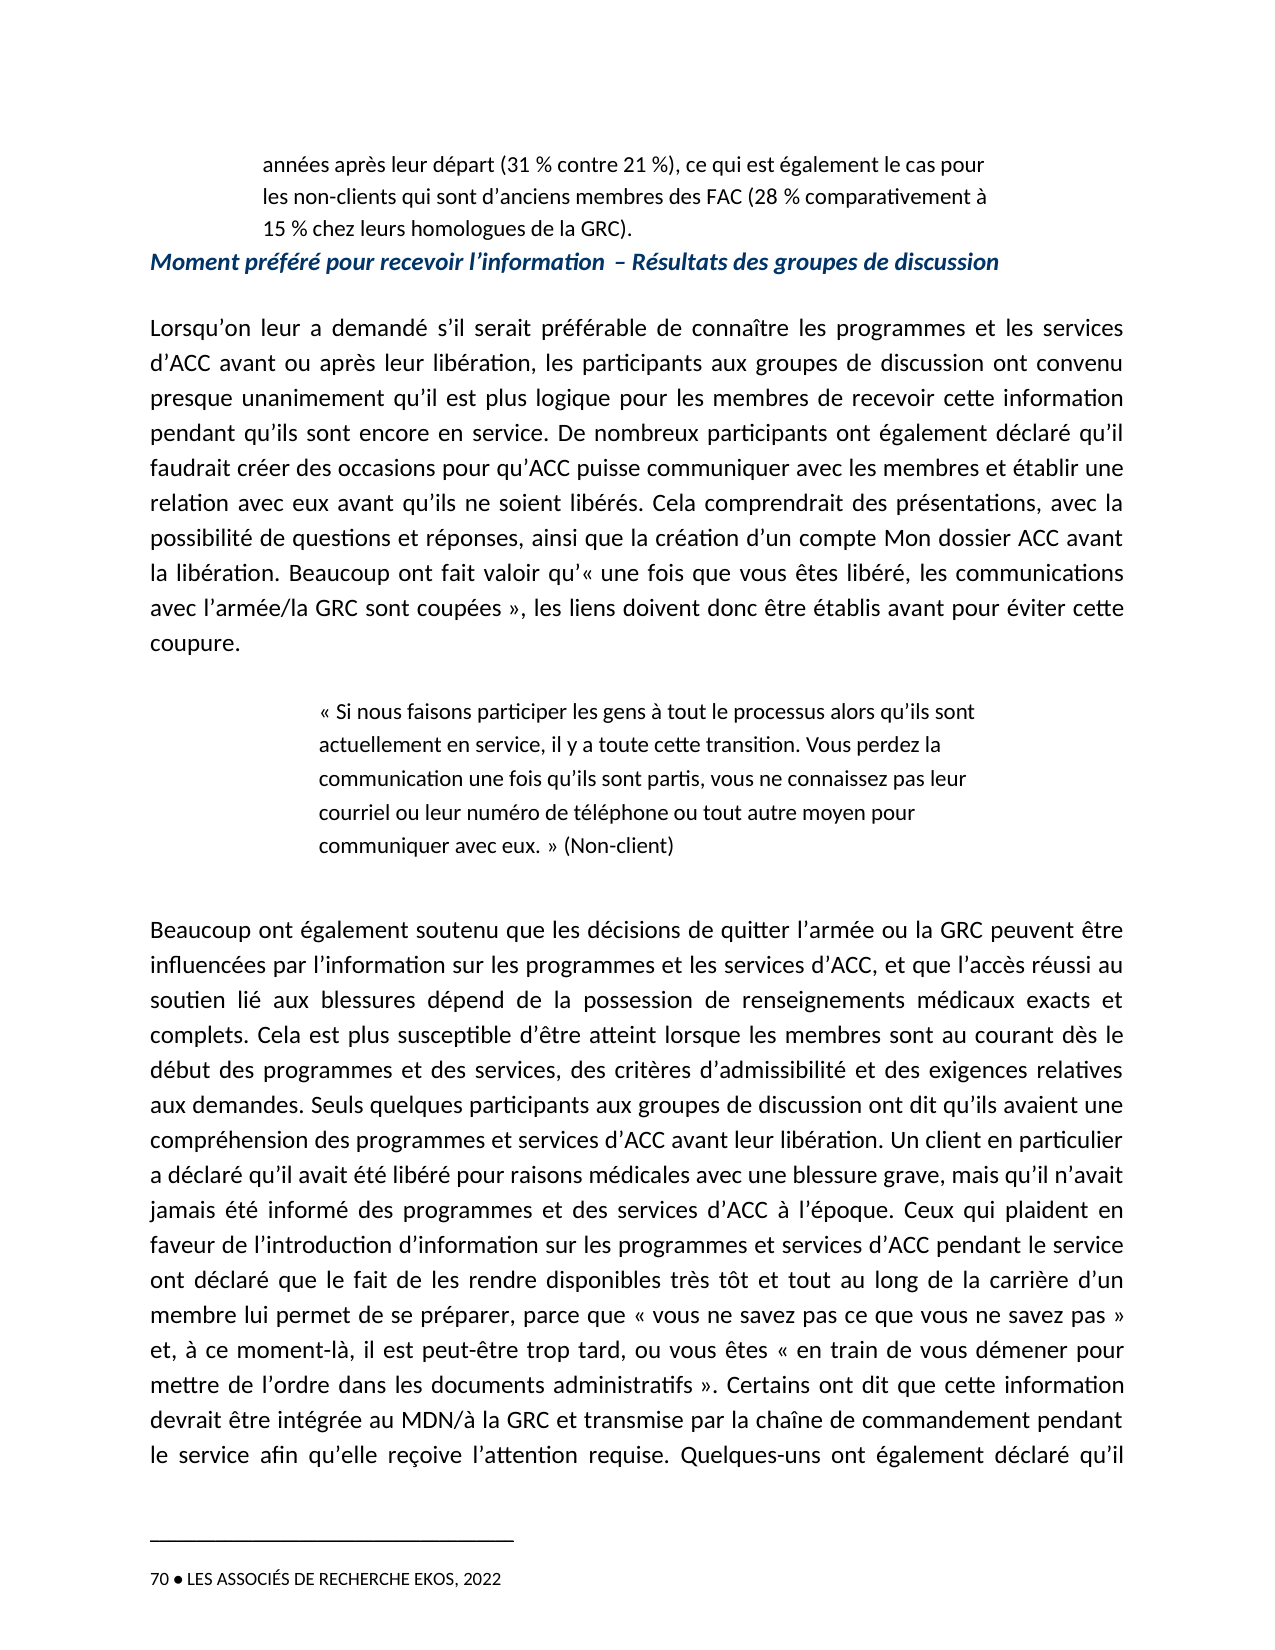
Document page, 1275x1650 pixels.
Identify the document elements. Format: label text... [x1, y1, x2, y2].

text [150, 914, 1125, 1470]
text « Si nous faisons participer les gens à tout le processus alors qu’ils sont actuellement en service, il y a toute cette transition. Vous perdez la communication une fois qu’ils sont partis, vous ne connaissez pas leur courriel ou leur numéro de téléphone ou tout autre moyen pour communiquer avec eux. » (Non-client) [319, 697, 994, 859]
text Lorsqu’on leur a demandé s’il serait préférable de connaître les programmes et les services d’ACC avant ou après leur libération, les participants aux groupes de discussion ont convenu presque unanimement qu’il est plus logique pour les membres de recevoir cette information pendant qu’ils sont encore en service. De nombreux participants ont également déclaré qu’il faudrait créer des occasions pour qu’ACC puisse communiquer avec les membres et établir une relation avec eux avant qu’ils ne soient libérés. Cela comprendrait des présentations, avec la possibilité de questions et réponses, ainsi que la création d’un compte Mon dossier ACC avant la libération. Beaucoup ont fait valoir qu’« une fois que vous êtes libéré, les communications avec l’armée/la GRC sont coupées », les liens doivent donc être établis avant pour éviter cette coupure. [150, 312, 1125, 658]
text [225, 150, 1012, 242]
subtitle Moment préféré pour recevoir l’information – Résultats des groupes de discussion [150, 247, 1012, 277]
